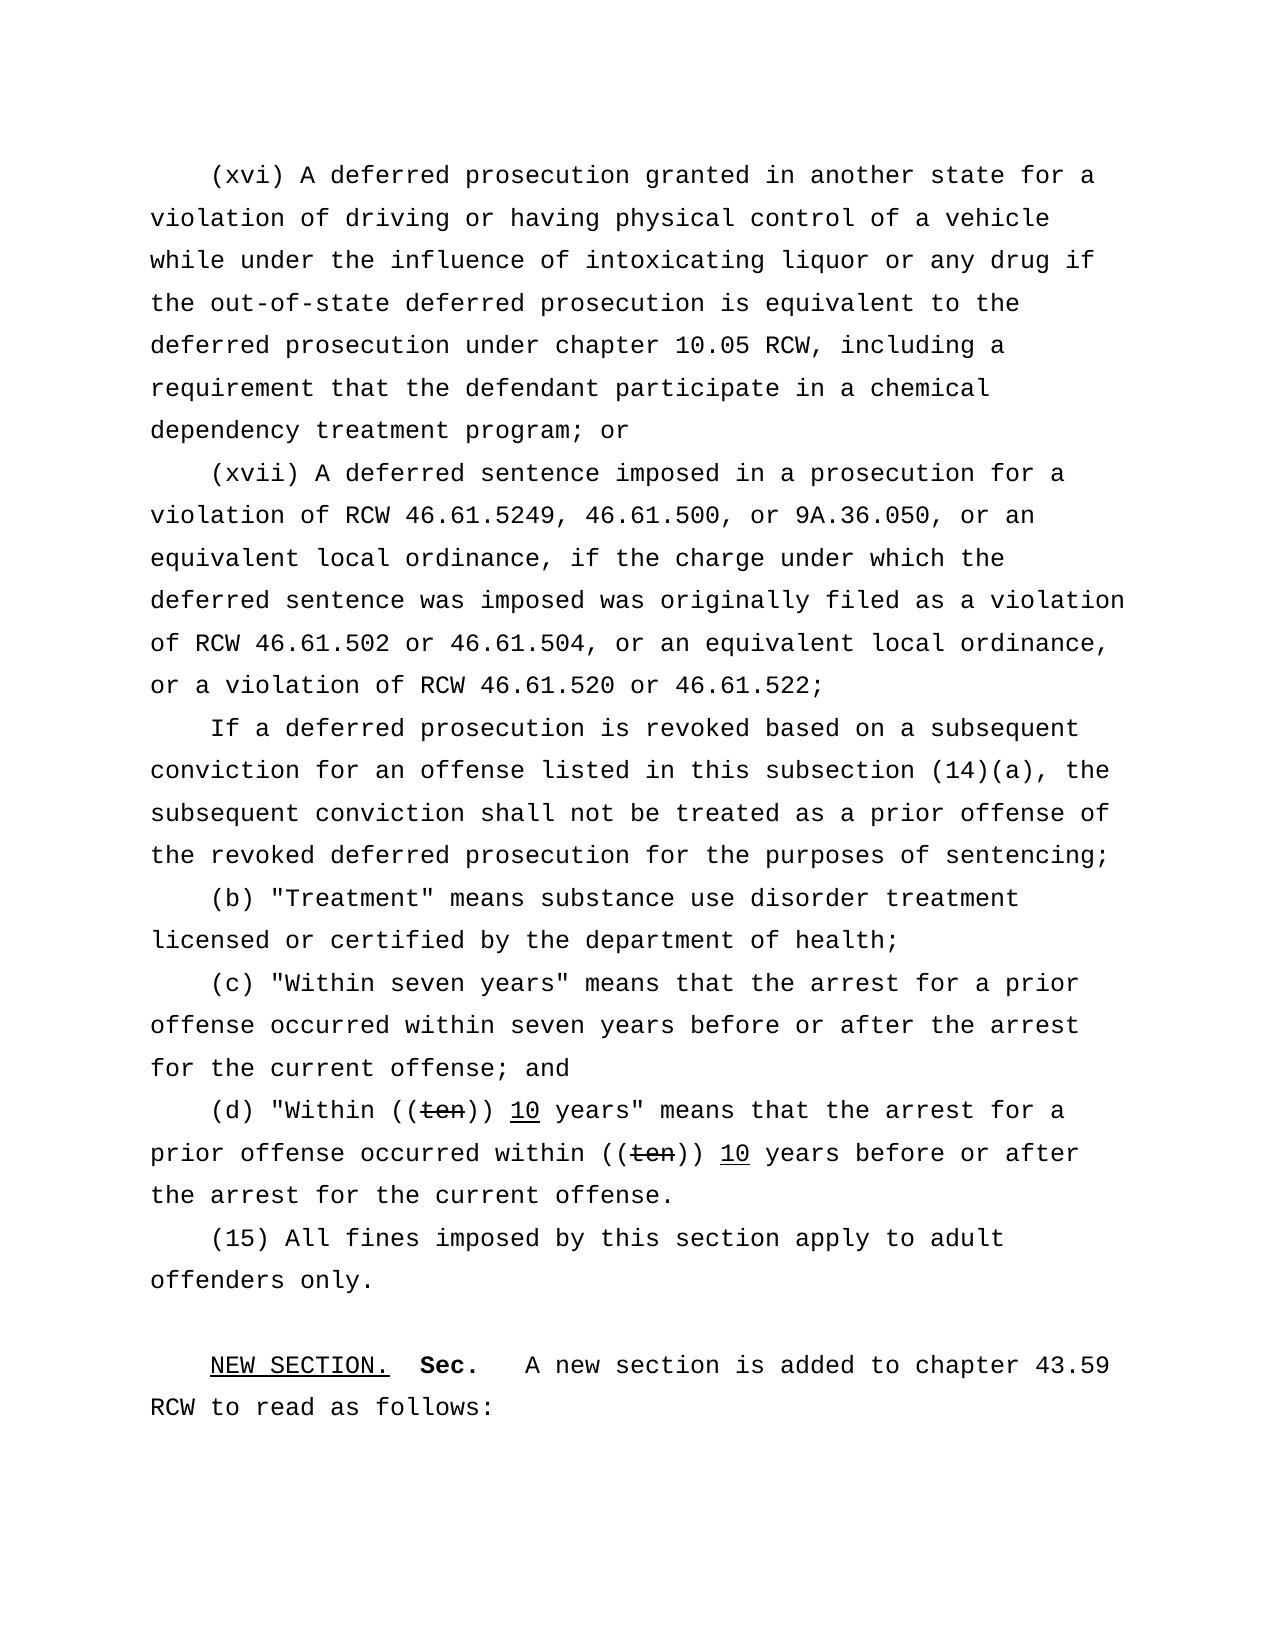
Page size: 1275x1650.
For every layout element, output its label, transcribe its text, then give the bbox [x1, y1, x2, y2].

text (xvi) A deferred prosecution granted in another state for a violation of driving or having physical control of a vehicle while under the influence of intoxicating liquor or any drug if the out-of-state deferred prosecution is equivalent to the deferred prosecution under chapter 10.05 RCW, including a requirement that the defendant participate in a chemical dependency treatment program; or [150, 150, 1125, 447]
text (15) All fines imposed by this section apply to adult offenders only. [150, 1212, 1125, 1297]
text (c) "Within seven years" means that the arrest for a prior offense occurred within seven years before or after the arrest for the current offense; and [150, 957, 1125, 1085]
text (xvii) A deferred sentence imposed in a prosecution for a violation of RCW 46.61.5249, 46.61.500, or 9A.36.050, or an equivalent local ordinance, if the charge under which the deferred sentence was imposed was originally filed as a violation of RCW 46.61.502 or 46.61.504, or an equivalent local ordinance, or a violation of RCW 46.61.520 or 46.61.522; [150, 447, 1125, 702]
text If a deferred prosecution is revoked based on a subsequent conviction for an offense listed in this subsection (14)(a), the subsequent conviction shall not be treated as a prior offense of the revoked deferred prosecution for the purposes of sentencing; [150, 702, 1125, 872]
text (d) "Within ((ten)) 10 years" means that the arrest for a prior offense occurred within ((ten)) 10 years before or after the arrest for the current offense. [150, 1085, 1125, 1212]
text (b) "Treatment" means substance use disorder treatment licensed or certified by the department of health; [150, 872, 1125, 957]
text NEW SECTION. Sec. A new section is added to chapter 43.59 RCW to read as follows: [150, 1339, 1125, 1424]
